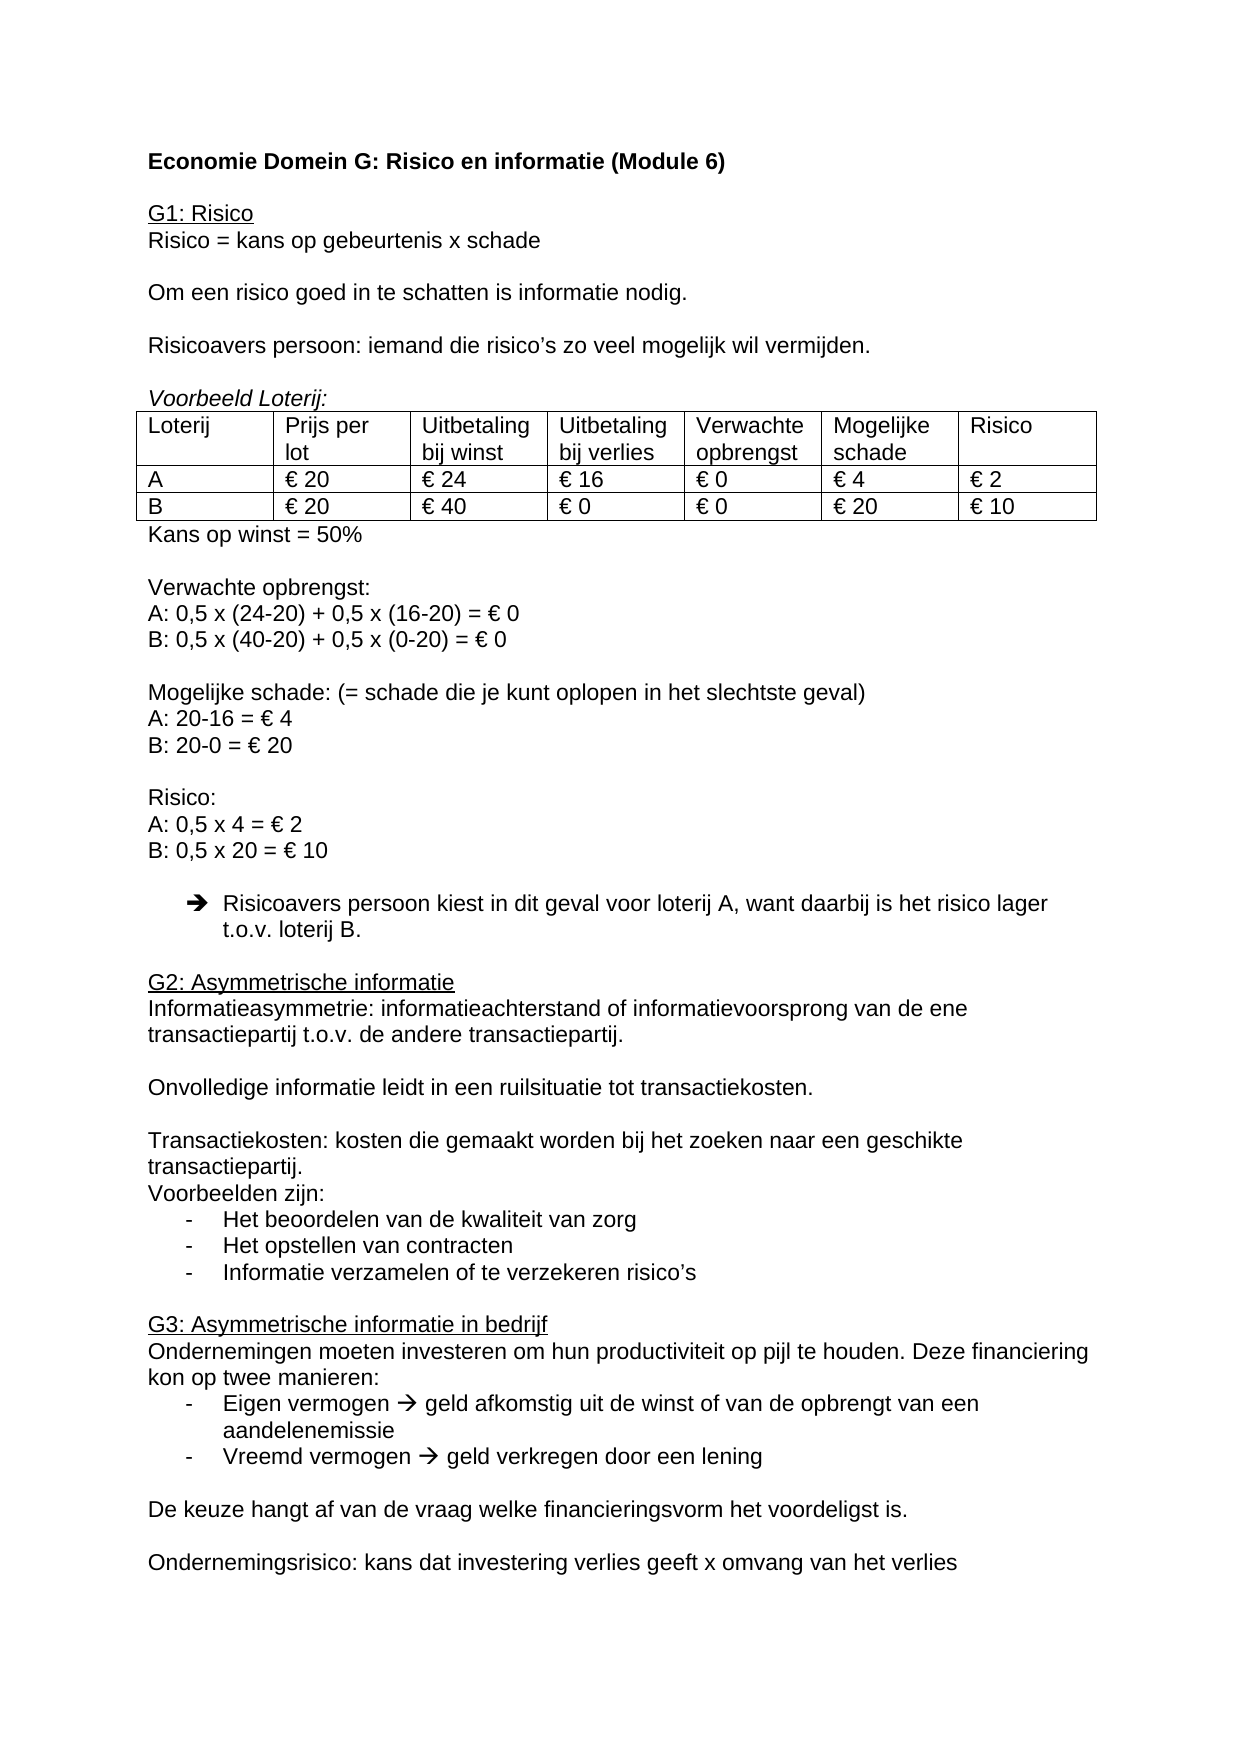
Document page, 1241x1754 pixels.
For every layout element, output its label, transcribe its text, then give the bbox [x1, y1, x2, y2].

table_header Loterij [137, 412, 273, 465]
list Vreemd vermogen geld verkregen door een lening [185, 1443, 1093, 1469]
text Onvolledige informatie leidt in een ruilsituatie tot transactiekosten. [148, 1074, 1093, 1101]
list Eigen vermogen geld afkomstig uit de winst of van de opbrengt van een aandelenemissie [185, 1390, 1093, 1443]
list Informatie verzamelen of te verzekeren risico’s [185, 1259, 1093, 1285]
table_cell € 4 [822, 466, 958, 492]
table_cell € 40 [411, 493, 547, 520]
text Ondernemingen moeten investeren om hun productiviteit op pijl te houden. Deze financiering kon op twee manieren: [148, 1338, 1093, 1390]
table_cell B [137, 493, 273, 520]
table_cell € 20 [274, 466, 410, 492]
list Het opstellen van contracten [185, 1232, 1093, 1259]
text Risico = kans op gebeurtenis x schade [148, 227, 1093, 253]
text Mogelijke schade: (= schade die je kunt oplopen in het slechtste geval) [148, 679, 1093, 705]
table_cell € 0 [548, 493, 684, 520]
table_cell € 24 [411, 466, 547, 492]
text De keuze hangt af van de vraag welke financieringsvorm het voordeligst is. [148, 1496, 1093, 1522]
table_header Verwachte opbrengst [685, 412, 821, 465]
table_header Uitbetaling bij verlies [548, 412, 684, 465]
table_cell € 0 [685, 466, 821, 492]
text Economie Domein G: Risico en informatie (Module 6) [148, 148, 1093, 174]
table_cell A [137, 466, 273, 492]
table_cell € 0 [685, 493, 821, 520]
text G2: Asymmetrische informatie [148, 969, 1093, 995]
text Om een risico goed in te schatten is informatie nodig. [148, 279, 1093, 306]
text Transactiekosten: kosten die gemaakt worden bij het zoeken naar een geschikte transactiepartij. [148, 1127, 1093, 1179]
text G3: Asymmetrische informatie in bedrijf [148, 1311, 1093, 1338]
list Risicoavers persoon kiest in dit geval voor loterij A, want daarbij is het risico lager t.o.v. loterij B. [185, 890, 1093, 942]
table_cell € 20 [822, 493, 958, 520]
table_header Uitbetaling bij winst [411, 412, 547, 465]
text Risicoavers persoon: iemand die risico’s zo veel mogelijk wil vermijden. [148, 332, 1093, 358]
text A: 0,5 x (24-20) + 0,5 x (16-20) = € 0 [148, 600, 1093, 626]
text Ondernemingsrisico: kans dat investering verlies geeft x omvang van het verlies [148, 1548, 1093, 1575]
text Informatieasymmetrie: informatieachterstand of informatievoorsprong van de ene transactiepartij t.o.v. de andere transactiepartij. [148, 995, 1093, 1048]
table_cell € 10 [959, 493, 1096, 520]
table_cell € 2 [959, 466, 1096, 492]
text B: 0,5 x 20 = € 10 [148, 837, 1093, 863]
table_header Risico [959, 412, 1096, 465]
text Risico: [148, 784, 1093, 811]
text G1: Risico [148, 200, 1093, 227]
text Voorbeelden zijn: [148, 1179, 1093, 1206]
text B: 20-0 = € 20 [148, 732, 1093, 758]
table_header Prijs per lot [274, 412, 410, 465]
text A: 20-16 = € 4 [148, 705, 1093, 732]
text Verwachte opbrengst: [148, 573, 1093, 600]
table_cell € 20 [274, 493, 410, 520]
table_cell € 16 [548, 466, 684, 492]
text B: 0,5 x (40-20) + 0,5 x (0-20) = € 0 [148, 626, 1093, 652]
table_header Mogelijke schade [822, 412, 958, 465]
list Het beoordelen van de kwaliteit van zorg [185, 1206, 1093, 1232]
text Kans op winst = 50% [148, 521, 1093, 547]
text A: 0,5 x 4 = € 2 [148, 811, 1093, 837]
text Voorbeeld Loterij: [148, 385, 1093, 411]
